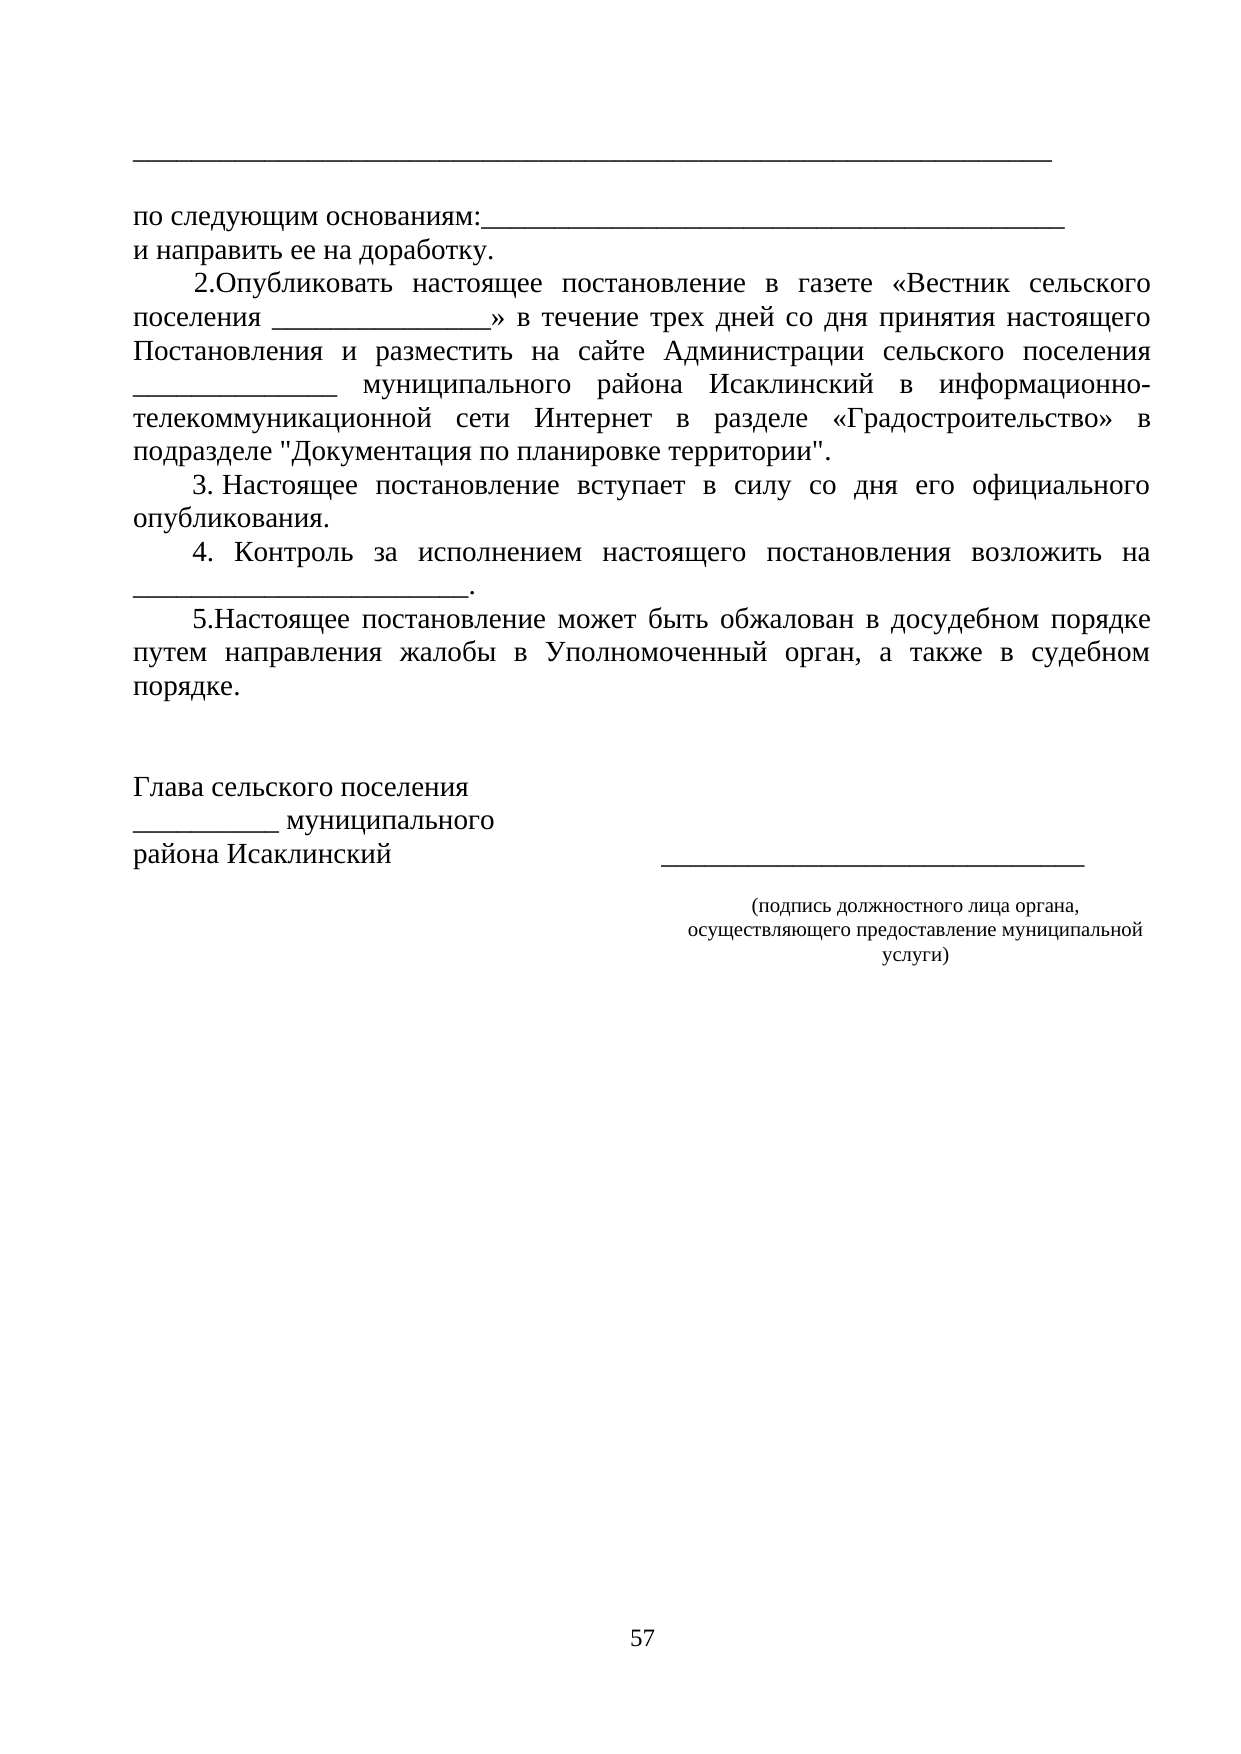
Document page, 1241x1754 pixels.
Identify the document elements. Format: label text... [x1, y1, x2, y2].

text 2.Опубликовать настоящее постановление в газете «Вестник сельского поселения _______________» в течение трех дней со дня принятия настоящего Постановления и разместить на сайте Администрации сельского поселения ______________ муниципального района Исаклинский в информационно-телекоммуникационной сети Интернет в разделе «Градостроительство» в подразделе "Документация по планировке территории". [133, 266, 1152, 467]
text _______________________________________________________________ [133, 131, 1152, 165]
text 3. Настоящее постановление вступает в силу со дня его официального опубликования. [133, 467, 1152, 534]
text по следующим основаниям:________________________________________ [133, 198, 1152, 232]
text 5.Настоящее постановление может быть обжалован в досудебном порядке путем направления жалобы в Уполномоченный орган, а также в судебном порядке. [133, 601, 1152, 702]
text __________ муниципального [133, 802, 1152, 836]
text и направить ее на доработку. [133, 232, 1152, 266]
text 4. Контроль за исполнением настоящего постановления возложить на _______________________. [133, 534, 1152, 601]
text (подпись должностного лица органа, осуществляющего предоставление муниципальной услуги) [679, 893, 1152, 966]
text района Исаклинский _____________________________ [133, 836, 1152, 869]
text Глава сельского поселения [133, 769, 1152, 802]
